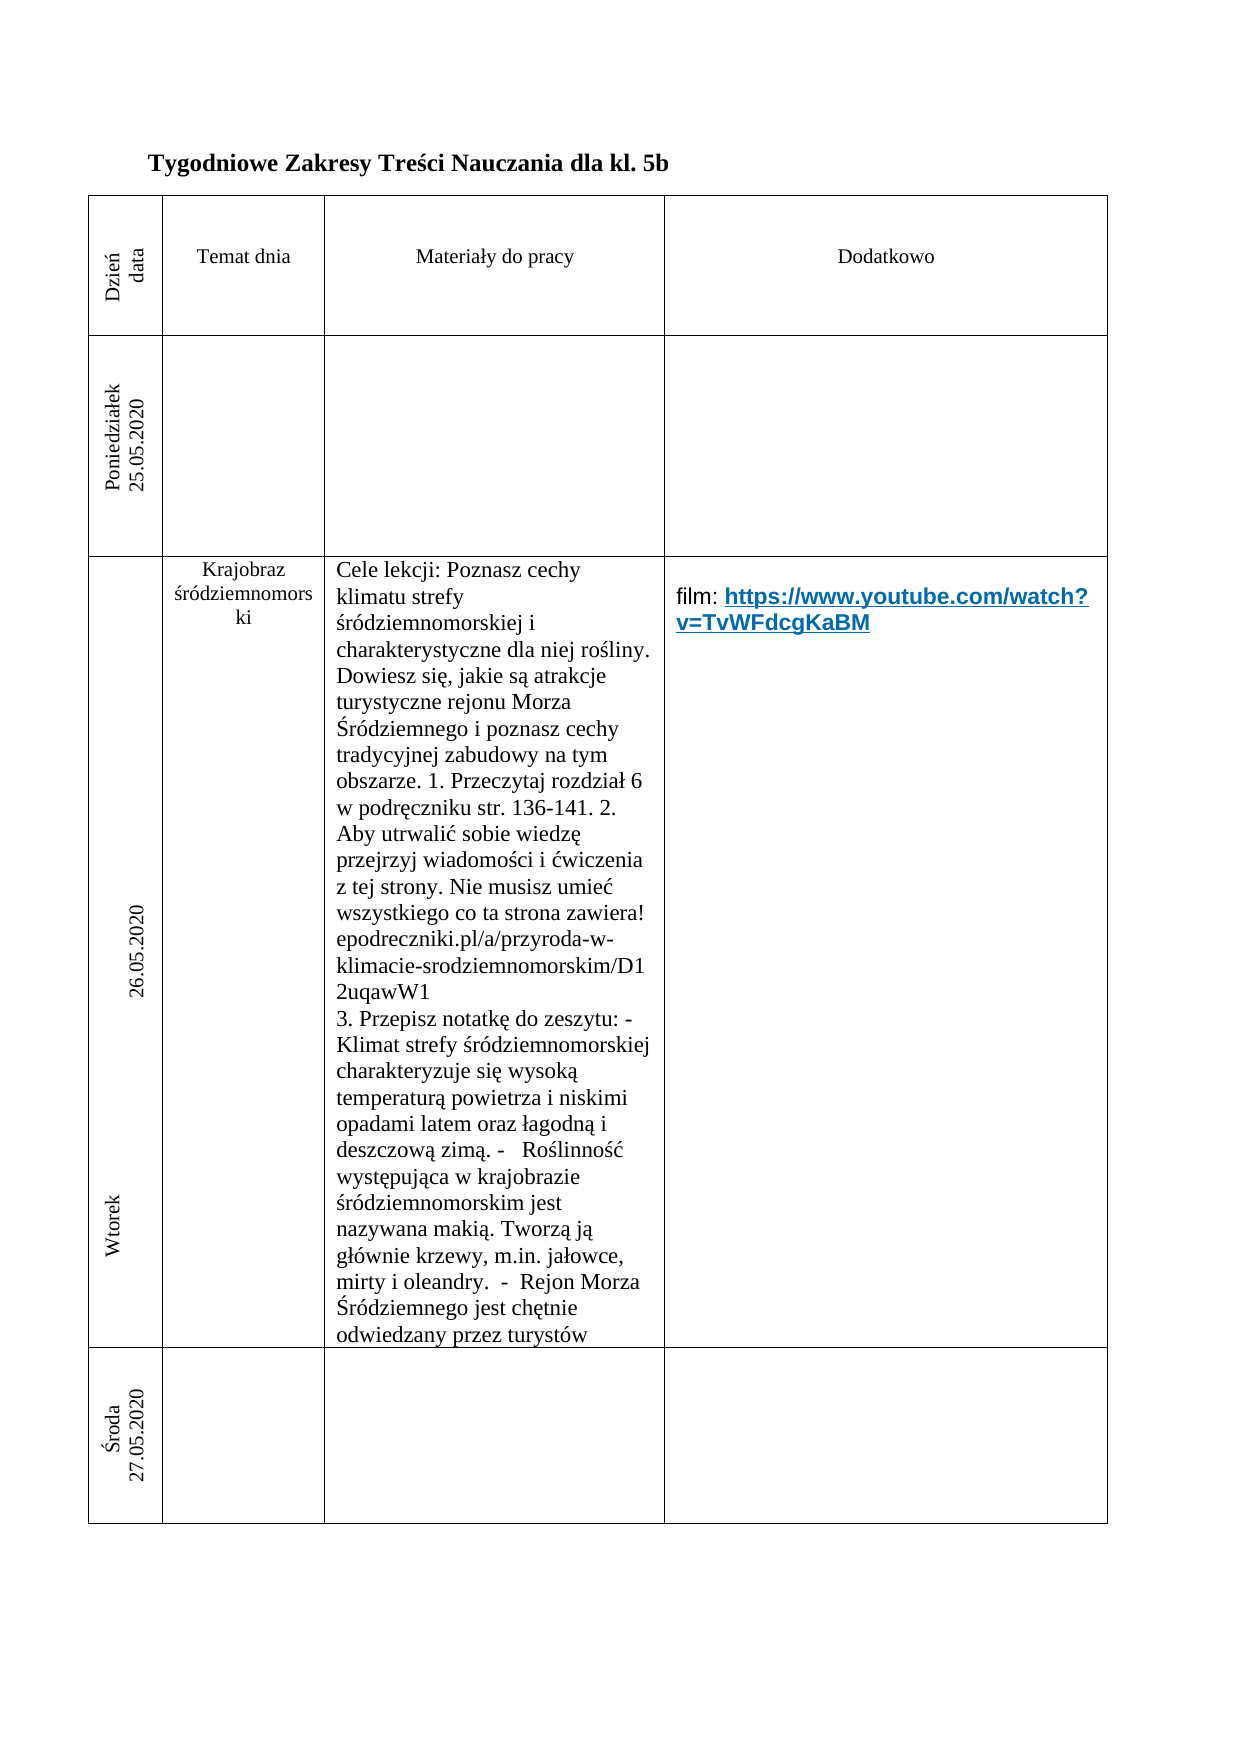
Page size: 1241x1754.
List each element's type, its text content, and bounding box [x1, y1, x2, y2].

table_header Dodatkowo [665, 196, 1107, 335]
text Tygodniowe Zakresy Treści Nauczania dla kl. 5b [570, 148, 1093, 176]
table_cell film: https://www.youtube.com/watch?v=TvWFdcgKaBM [665, 557, 1107, 1347]
table_cell Krajobraz śródziemnomorski [163, 557, 324, 1347]
table_cell [665, 1348, 1107, 1523]
table_cell Poniedziałek 25.05.2020 [89, 336, 162, 556]
table_header Materiały do pracy [325, 196, 664, 335]
table_cell [325, 1348, 664, 1523]
table_cell [325, 336, 664, 556]
table_cell [665, 336, 1107, 556]
table_header Dzień data [89, 196, 162, 335]
table_cell Wtorek 26.05.2020 [89, 557, 162, 1347]
table_cell Cele lekcji: Poznasz cechy klimatu strefy śródziemnomorskiej i charakterystyczne dla niej rośliny. Dowiesz się, jakie są atrakcje turystyczne rejonu Morza Śródziemnego i poznasz cechy tradycyjnej zabudowy na tym obszarze. 1. Przeczytaj rozdział 6 w podręczniku str. 136-141. 2. Aby utrwalić sobie wiedzę przejrzyj wiadomości i ćwiczenia z tej strony. Nie musisz umieć wszystkiego co ta strona zawiera! epodreczniki.pl/a/przyroda-w-klimacie-srodziemnomorskim/D12uqawW1 3. Przepisz notatkę do zeszytu: - Klimat strefy śródziemnomorskiej charakteryzuje się wysoką temperaturą powietrza i niskimi opadami latem oraz łagodną i deszczową zimą. - Roślinność występująca w krajobrazie śródziemnomorskim jest nazywana makią. Tworzą ją głównie krzewy, m.in. jałowce, mirty i oleandry. - Rejon Morza Śródziemnego jest chętnie odwiedzany przez turystów [325, 557, 664, 1347]
table_cell Środa 27.05.2020 [89, 1348, 162, 1523]
table_cell [163, 1348, 324, 1523]
table_cell [163, 336, 324, 556]
table_header Temat dnia [163, 196, 324, 335]
